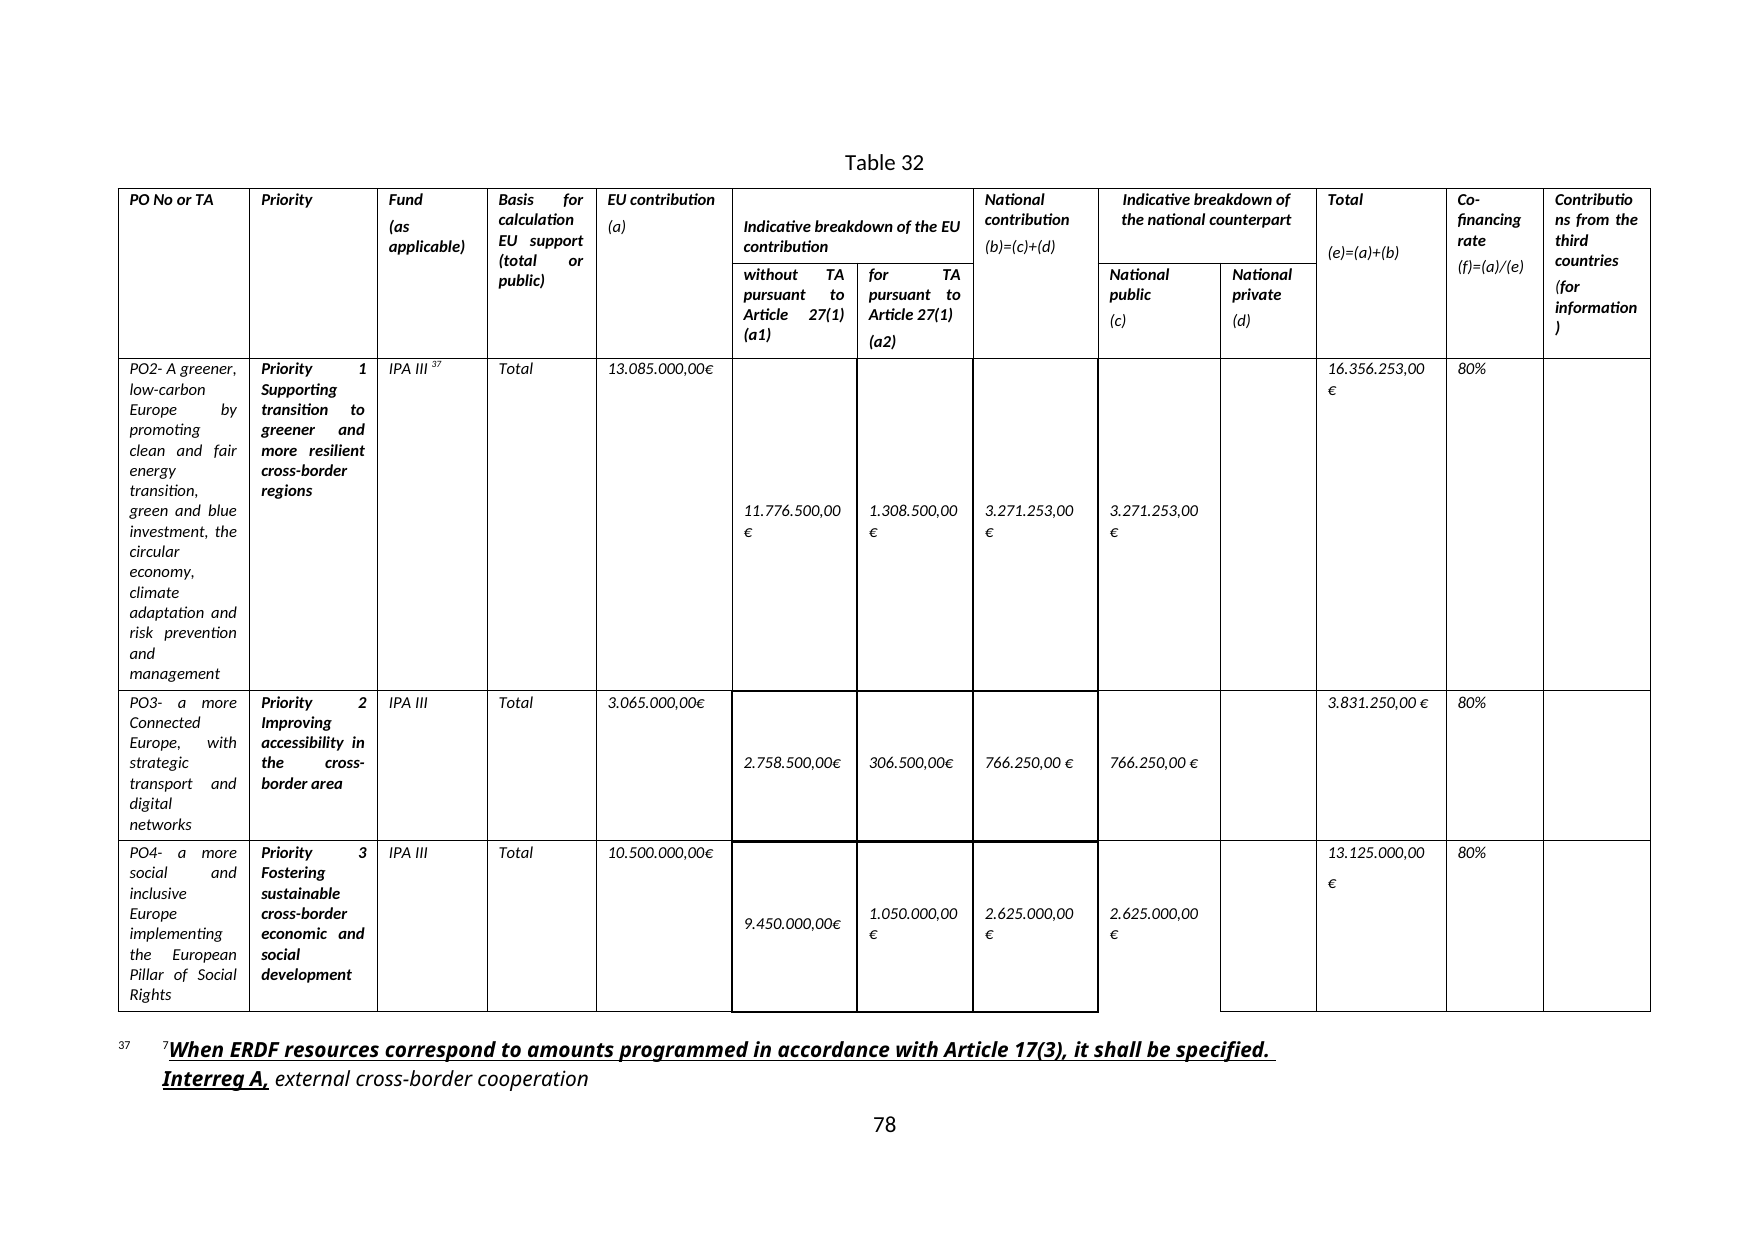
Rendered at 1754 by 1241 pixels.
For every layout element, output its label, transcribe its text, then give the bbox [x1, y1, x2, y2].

table_cell 2.625.000,00 € [974, 843, 1097, 1011]
table_cell Total [488, 841, 596, 1011]
table_cell for TA pursuant to Article 27(1) (a2) [858, 264, 973, 357]
table_header National contribution (b)=(c)+(d) [974, 189, 1098, 357]
table_cell 766.250,00 € [1099, 691, 1220, 840]
table_cell 766.250,00 € [974, 692, 1097, 840]
table_cell IPA III [378, 691, 487, 840]
table_cell [1544, 841, 1650, 1011]
table_cell 2.758.500,00€ [733, 692, 856, 840]
table_cell 80% [1447, 359, 1543, 690]
table_cell 11.776.500,00€ [733, 359, 856, 690]
table_cell 3.831.250,00 € [1317, 691, 1446, 840]
table_cell Total [488, 691, 596, 840]
table_cell 80% [1447, 841, 1543, 1011]
table_cell 306.500,00€ [858, 692, 972, 840]
table_cell Priority 3 Fostering sustainable cross-border economic and social development [250, 841, 377, 1011]
table_cell [1544, 359, 1650, 690]
table_cell 1.050.000,00€ [858, 843, 972, 1011]
table_cell [1544, 691, 1650, 840]
table_header Indicative breakdown of the national counterpart [1099, 189, 1316, 263]
table_cell Priority 1 Supporting transition to greener and more resilient cross-border regions [250, 359, 377, 690]
table_cell IPA III [378, 841, 487, 1011]
table_cell [1221, 691, 1316, 840]
table_cell 2.625.000,00 € [1099, 841, 1220, 1011]
table_cell 80% [1447, 691, 1543, 840]
table_header Co-financing rate (f)=(a)/(e) [1447, 189, 1543, 357]
table_cell 3.065.000,00€ [597, 691, 731, 840]
table_cell 10.500.000,00€ [597, 841, 731, 1011]
table_cell 13.085.000,00€ [597, 359, 732, 690]
table_cell Total [488, 359, 596, 690]
table_header EU contribution (a) [597, 189, 732, 357]
table_cell National public (c) [1099, 264, 1220, 357]
table_cell 16.356.253,00 € [1317, 359, 1446, 690]
table_header Fund (as applicable) [378, 189, 487, 357]
table_cell PO3- a more Connected Europe, with strategic transport and digital networks [119, 691, 249, 840]
table_cell 13.125.000,00 € [1317, 841, 1446, 1011]
table_cell IPA III [378, 359, 487, 690]
table_cell 9.450.000,00€ [733, 843, 856, 1011]
table_header Basis for calculation EU support (total or public) [488, 189, 596, 357]
table_cell National private (d) [1221, 264, 1316, 357]
table_cell PO2- A greener, low-carbon Europe by promoting clean and fair energy transition, green and blue investment, the circular economy, climate adaptation and risk prevention and management [119, 359, 249, 690]
table_cell 3.271.253,00 € [974, 359, 1097, 690]
table_header Priority [250, 189, 377, 357]
table_header Contributions from the third countries (for information) [1544, 189, 1650, 357]
table_cell without TA pursuant to Article 27(1) (a1) [733, 264, 857, 357]
table_header Total (e)=(a)+(b) [1317, 189, 1446, 357]
table_cell [1221, 359, 1316, 690]
table_cell Priority 2 Improving accessibility in the cross-border area [250, 691, 377, 840]
table_header PO No or TA [119, 189, 249, 357]
table_cell [1221, 841, 1316, 1011]
text Table 32 [118, 148, 1651, 176]
table_cell PO4- a more social and inclusive Europe implementing the European Pillar of Social Rights [119, 841, 249, 1011]
table_cell 1.308.500,00€ [858, 359, 972, 690]
table_header Indicative breakdown of the EU contribution [733, 189, 973, 263]
table_cell 3.271.253,00 € [1099, 359, 1220, 690]
